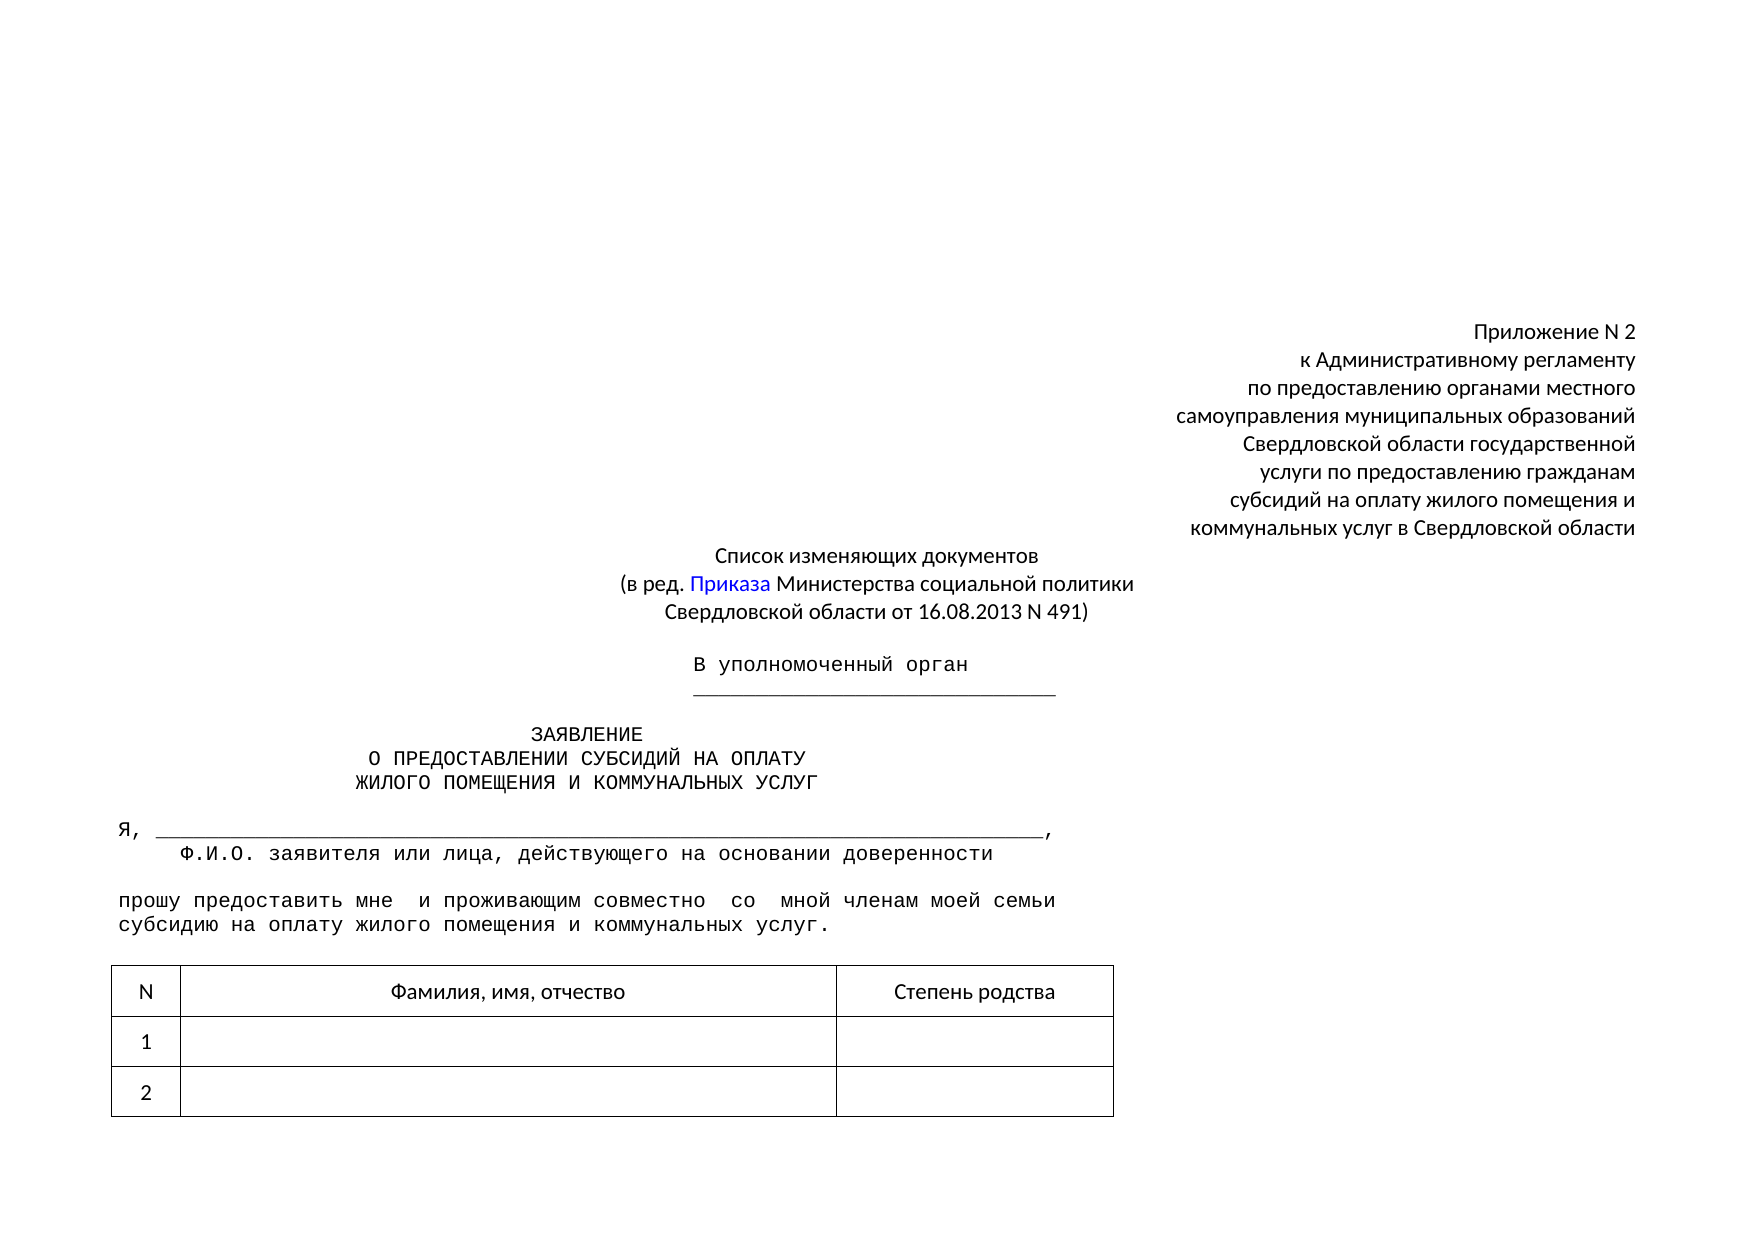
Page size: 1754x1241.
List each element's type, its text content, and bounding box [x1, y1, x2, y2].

text ЗАЯВЛЕНИЕ [118, 724, 1636, 748]
text субсидию на оплату жилого помещения и коммунальных услуг. [118, 914, 1636, 937]
table_cell 1 [112, 1017, 180, 1066]
text О ПРЕДОСТАВЛЕНИИ СУБСИДИЙ НА ОПЛАТУ [118, 748, 1636, 772]
text Я, _______________________________________________________________________, [118, 819, 1636, 843]
text Ф.И.О. заявителя или лица, действующего на основании доверенности [118, 843, 1636, 866]
text _____________________________ [118, 677, 1636, 701]
text Свердловской области государственной [118, 429, 1636, 457]
text Приложение N 2 [118, 317, 1636, 345]
text по предоставлению органами местного [118, 373, 1636, 401]
text коммунальных услуг в Свердловской области [118, 513, 1636, 541]
text прошу предоставить мне и проживающим совместно со мной членам моей семьи [118, 890, 1636, 914]
table_cell [181, 1017, 836, 1066]
table_header Фамилия, имя, отчество [181, 966, 836, 1016]
text ЖИЛОГО ПОМЕЩЕНИЯ И КОММУНАЛЬНЫХ УСЛУГ [118, 772, 1636, 795]
text к Административному регламенту [118, 345, 1636, 373]
table_cell [837, 1067, 1113, 1116]
text услуги по предоставлению гражданам [118, 457, 1636, 485]
table_cell [181, 1067, 836, 1116]
table_cell [837, 1017, 1113, 1066]
text субсидий на оплату жилого помещения и [118, 485, 1636, 513]
text Свердловской области от 16.08.2013 N 491) [118, 597, 1636, 626]
text В уполномоченный орган [118, 653, 1636, 677]
table_header Степень родства [837, 966, 1113, 1016]
text Список изменяющих документов [118, 541, 1636, 569]
table_header N [112, 966, 180, 1016]
text самоуправления муниципальных образований [118, 401, 1636, 429]
table_cell 2 [112, 1067, 180, 1116]
text (в ред. Приказа Министерства социальной политики [118, 569, 1636, 597]
